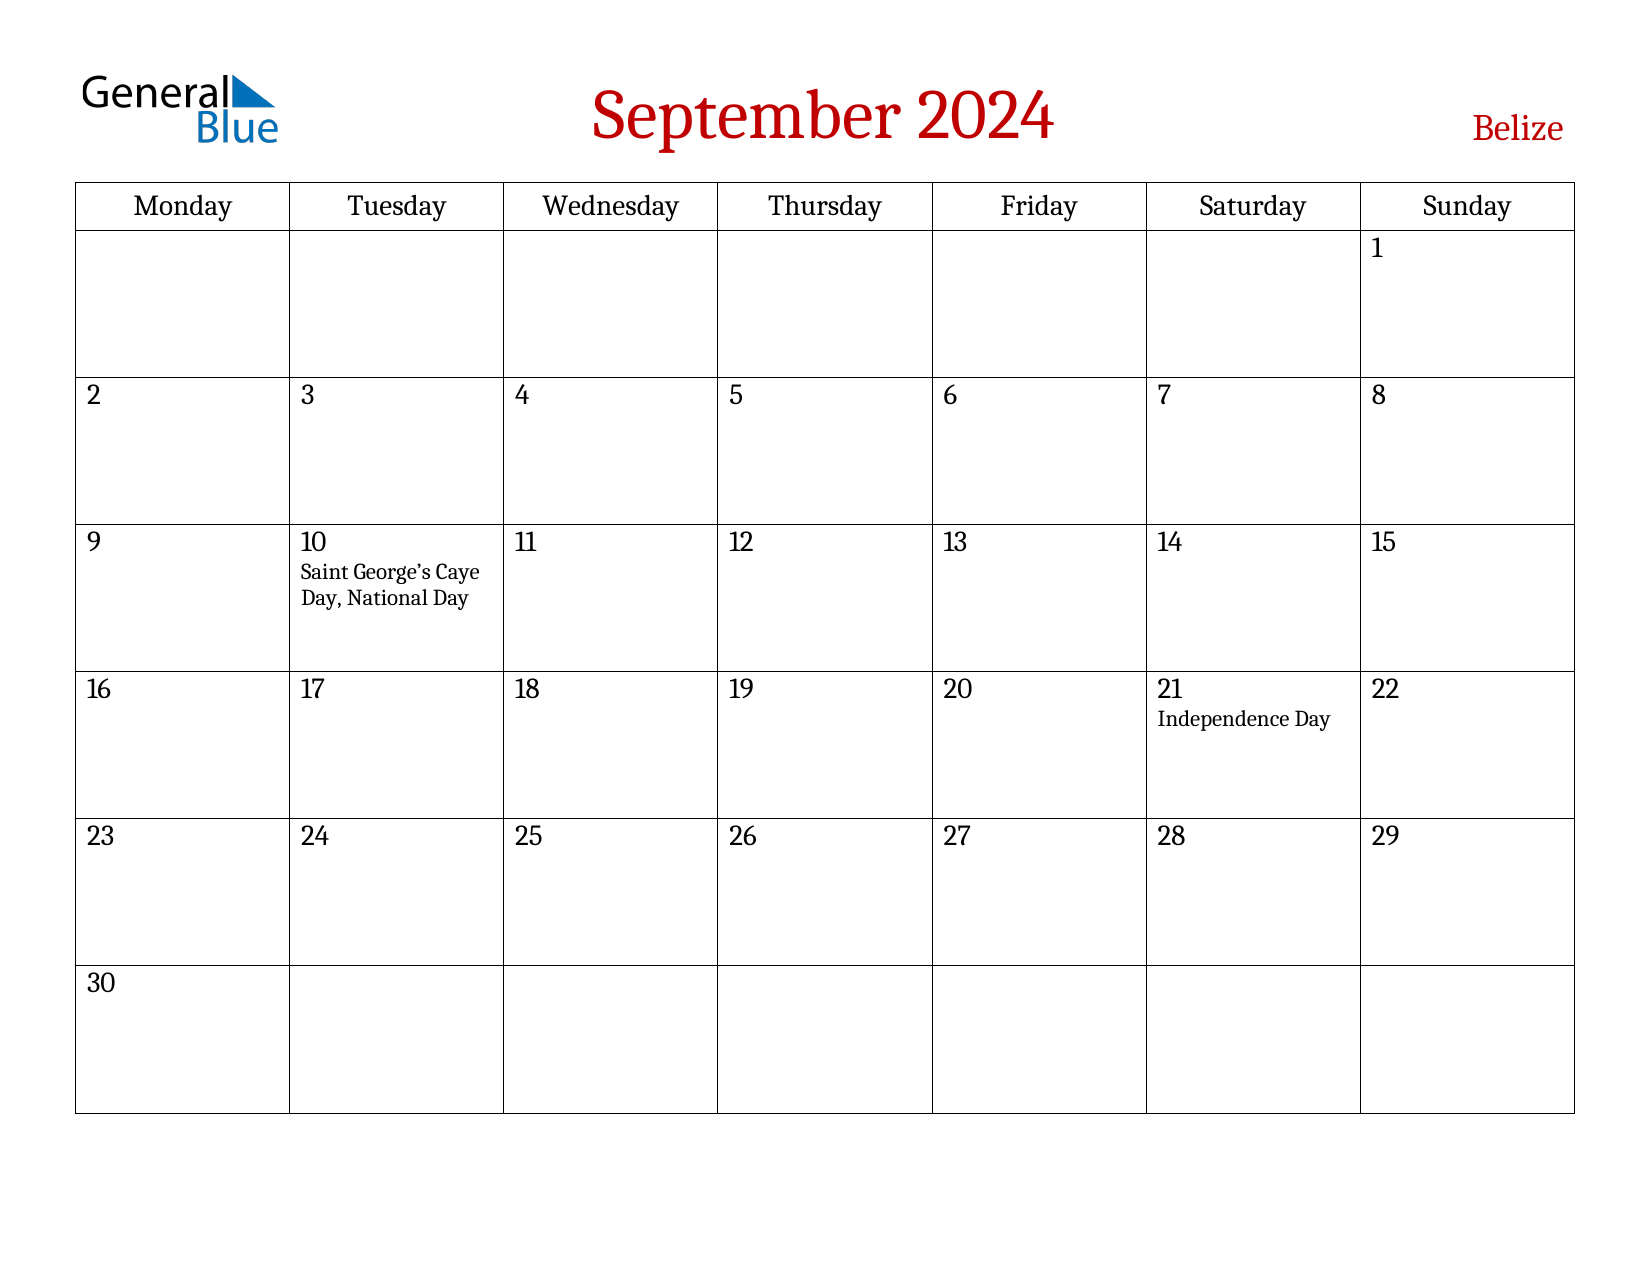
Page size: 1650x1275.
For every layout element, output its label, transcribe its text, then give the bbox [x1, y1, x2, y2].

table_cell 5 [718, 378, 932, 412]
table_header September 2024 [504, 75, 1146, 182]
table_cell [933, 412, 1146, 524]
table_cell 2 [76, 378, 289, 412]
table_cell [1147, 1000, 1360, 1112]
table_cell [290, 966, 503, 1000]
table_cell [1147, 853, 1360, 965]
table_cell [504, 412, 717, 524]
table_cell [290, 1000, 503, 1112]
table_cell [933, 1000, 1146, 1112]
table_cell [290, 412, 503, 524]
table_cell 30 [76, 966, 289, 1000]
table_cell [1361, 706, 1574, 818]
table_cell 10 [290, 525, 503, 559]
table_cell 19 [718, 672, 932, 706]
table_cell 25 [504, 819, 717, 853]
table_cell 11 [504, 525, 717, 559]
table_cell [718, 559, 932, 671]
table_cell [1147, 412, 1360, 524]
table_cell 4 [504, 378, 717, 412]
table_cell 28 [1147, 819, 1360, 853]
table_cell 29 [1361, 819, 1574, 853]
table_cell 9 [76, 525, 289, 559]
table_cell [76, 231, 289, 264]
table_cell [504, 1000, 717, 1112]
table_cell Sunday [1361, 183, 1574, 230]
table_cell 24 [290, 819, 503, 853]
table_cell 7 [1147, 378, 1360, 412]
table_cell [1361, 853, 1574, 965]
table_header Belize [1146, 75, 1574, 182]
table_cell [290, 853, 503, 965]
table_cell [933, 231, 1146, 264]
table_cell [1361, 1000, 1574, 1112]
table_cell 17 [290, 672, 503, 706]
table_cell [1361, 559, 1574, 671]
table_cell [76, 1000, 289, 1112]
table_cell 21 [1147, 672, 1360, 706]
table_cell [933, 265, 1146, 377]
table_cell 12 [718, 525, 932, 559]
table_cell [1147, 231, 1360, 264]
table_cell Saint George’s Caye Day, National Day [290, 559, 503, 671]
table_cell [933, 853, 1146, 965]
table_cell [290, 231, 503, 264]
table_cell [718, 706, 932, 818]
table_cell 23 [76, 819, 289, 853]
table_cell 14 [1147, 525, 1360, 559]
table_cell 22 [1361, 672, 1574, 706]
table_cell 16 [76, 672, 289, 706]
table_cell [76, 559, 289, 671]
table_cell [76, 853, 289, 965]
table_cell [1361, 265, 1574, 377]
table_cell [1147, 966, 1360, 1000]
table_cell [504, 706, 717, 818]
table_cell 15 [1361, 525, 1574, 559]
table_cell 27 [933, 819, 1146, 853]
picture [82, 75, 278, 143]
table_cell [718, 231, 932, 264]
table_cell [718, 966, 932, 1000]
table_cell Monday [76, 183, 289, 230]
table_cell Wednesday [504, 183, 717, 230]
table_cell Friday [933, 183, 1146, 230]
table_cell [290, 706, 503, 818]
table_cell 26 [718, 819, 932, 853]
table_cell Saturday [1147, 183, 1360, 230]
table_cell [504, 265, 717, 377]
table_cell [76, 265, 289, 377]
table_cell [76, 706, 289, 818]
table_cell 8 [1361, 378, 1574, 412]
table_cell [1361, 966, 1574, 1000]
table_cell [76, 412, 289, 524]
table_cell 20 [933, 672, 1146, 706]
table_cell [933, 559, 1146, 671]
table_cell 13 [933, 525, 1146, 559]
table_cell Thursday [718, 183, 932, 230]
table_cell [718, 412, 932, 524]
table_cell [718, 265, 932, 377]
table_cell [504, 231, 717, 264]
table_cell [718, 853, 932, 965]
table_cell [933, 706, 1146, 818]
table_cell [290, 265, 503, 377]
table_header [76, 75, 503, 182]
table_cell [504, 966, 717, 1000]
table_cell 3 [290, 378, 503, 412]
table_cell Tuesday [290, 183, 503, 230]
table_cell [1147, 559, 1360, 671]
table_cell [718, 1000, 932, 1112]
table_cell Independence Day [1147, 706, 1360, 818]
table_cell [1361, 412, 1574, 524]
table_cell [1147, 265, 1360, 377]
table_cell [933, 966, 1146, 1000]
table_cell [504, 559, 717, 671]
table_cell 18 [504, 672, 717, 706]
table_cell 6 [933, 378, 1146, 412]
table_cell [504, 853, 717, 965]
table_cell 1 [1361, 231, 1574, 264]
